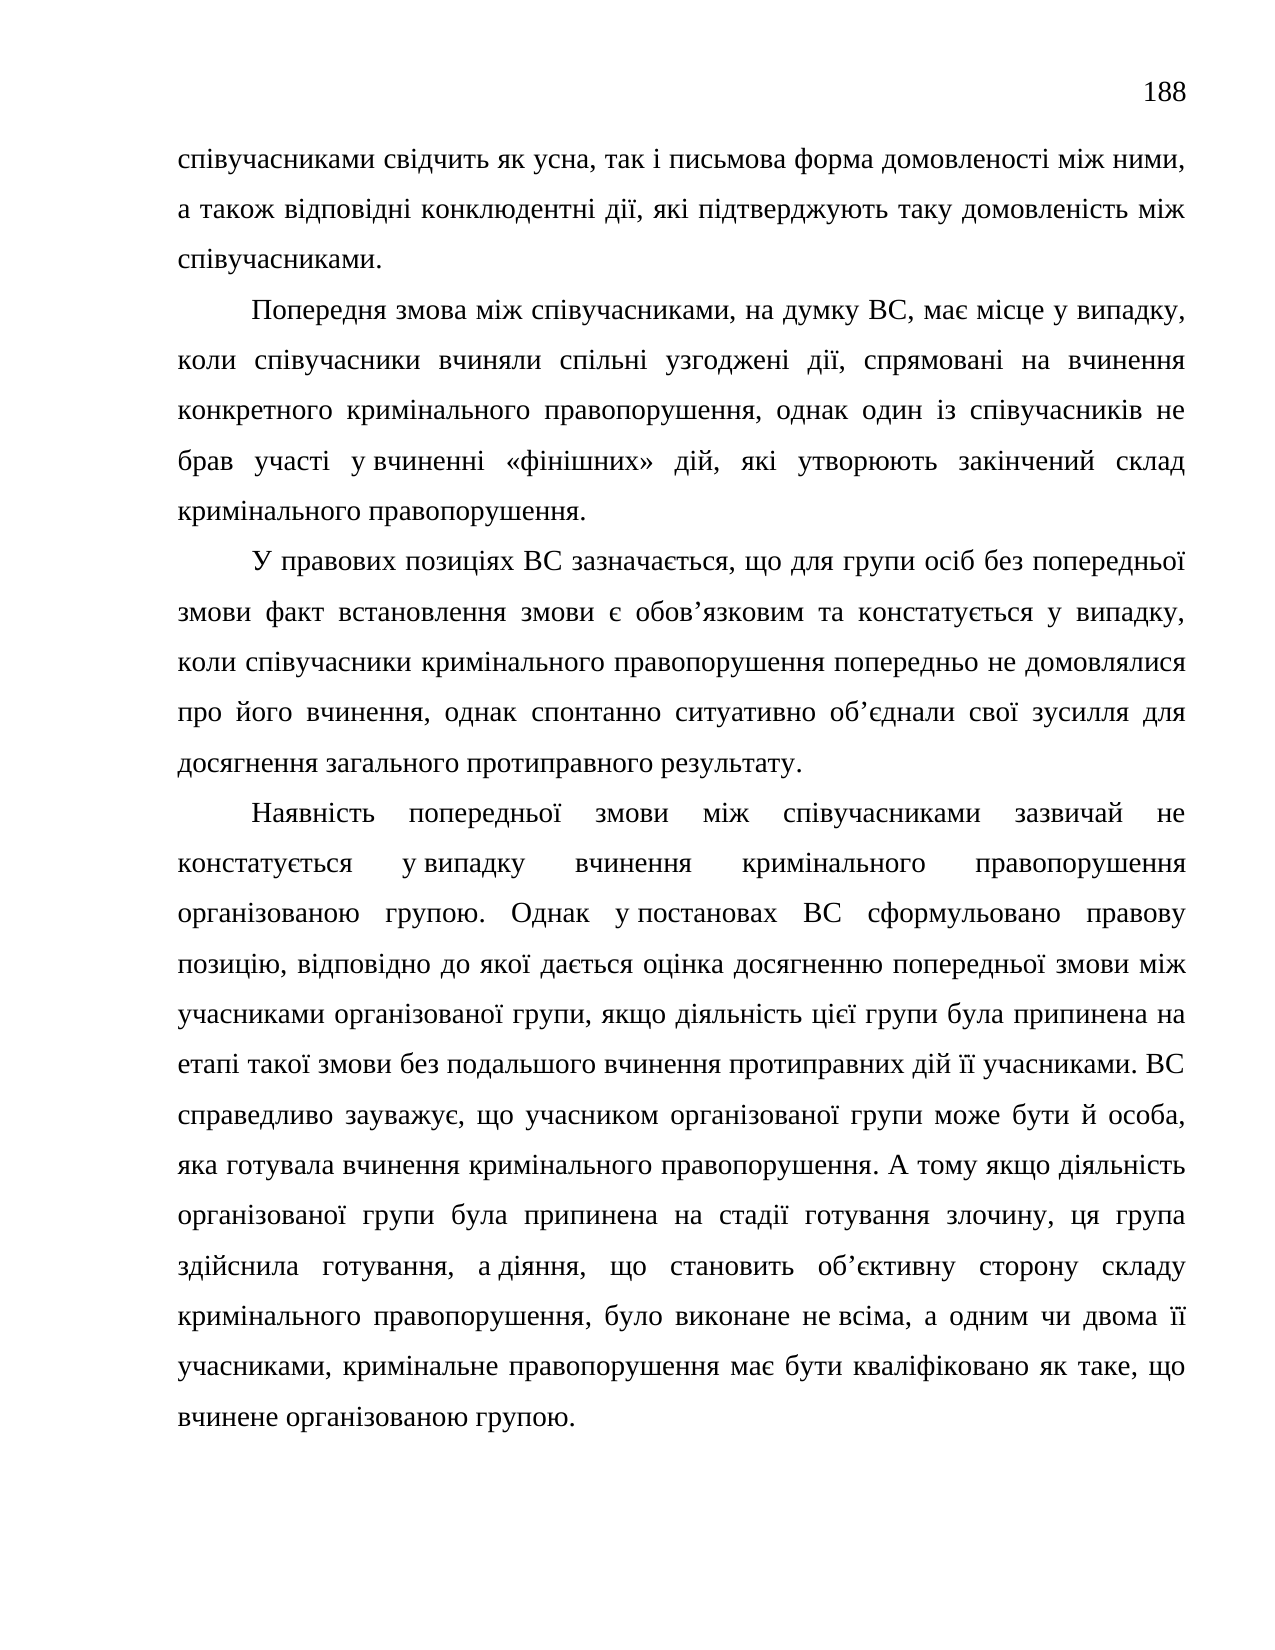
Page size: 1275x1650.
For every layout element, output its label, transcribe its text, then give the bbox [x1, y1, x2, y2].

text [177, 141, 1186, 275]
text Попередня змова між співучасниками, на думку ВС, має місце у випадку, коли співучасники вчиняли спільні узгоджені дії, спрямовані на вчинення конкретного кримінального правопорушення, однак один із співучасників не брав участі у вчиненні «фінішних» дій, які утворюють закінчений склад кримінального правопорушення. [177, 292, 1186, 527]
text У правових позиціях ВС зазначається, що для групи осіб без попередньої змови факт встановлення змови є обов’язковим та констатується у випадку, коли співучасники кримінального правопорушення попередньо не домовлялися про його вчинення, однак спонтанно ситуативно об’єднали свої зусилля для досягнення загального протиправного результату. [177, 543, 1186, 778]
text Наявність попередньої змови між співучасниками зазвичай не констатується у випадку вчинення кримінального правопорушення організованою групою. Однак у постановах ВС сформульовано правову позицію, відповідно до якої дається оцінка досягненню попередньої змови між учасниками організованої групи, якщо діяльність цієї групи була припинена на етапі такої змови без подальшого вчинення протиправних дій її учасниками. ВС справедливо зауважує, що учасником організованої групи може бути й особа, яка готувала вчинення кримінального правопорушення. А тому якщо діяльність організованої групи була припинена на стадії готування злочину, ця група здійснила готування, а діяння, що становить об’єктивну сторону складу кримінального правопорушення, було виконане не всіма, а одним чи двома її учасниками, кримінальне правопорушення має бути кваліфіковано як таке, що вчинене організованою групою. [177, 795, 1186, 1432]
